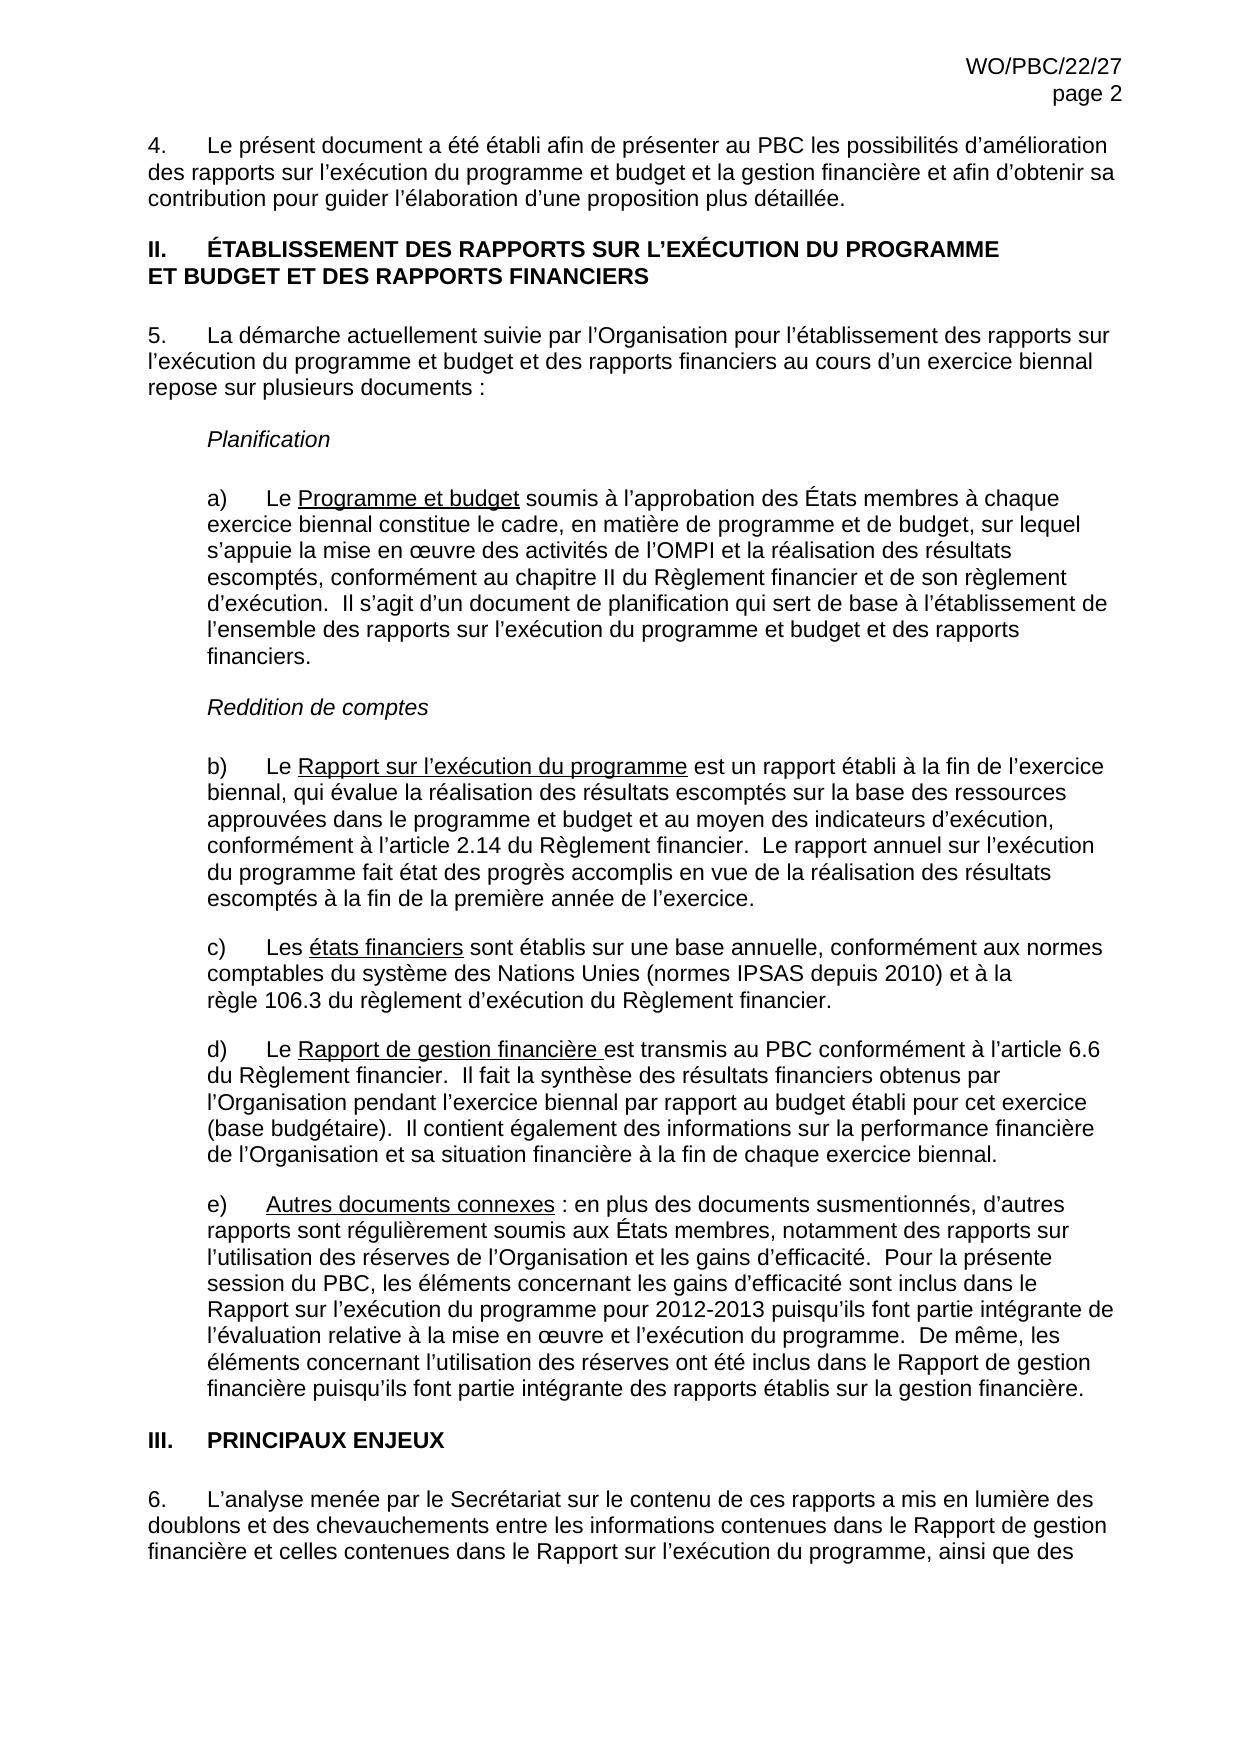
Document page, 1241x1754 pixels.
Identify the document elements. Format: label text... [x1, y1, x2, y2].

list Les états financiers sont établis sur une base annuelle, conformément aux normes comptables du système des Nations Unies (normes IPSAS depuis 2010) et à la règle 106.3 du règlement d’exécution du Règlement financier. [207, 934, 1122, 1013]
subtitle II. établissement des rapports sur l’exécution du programme et budget et des rapports financiers [148, 236, 1122, 289]
list Le Rapport de gestion financière est transmis au PBC conformément à l’article 6.6 du Règlement financier. Il fait la synthèse des résultats financiers obtenus par l’Organisation pendant l’exercice biennal par rapport au budget établi pour cet exercice (base budgétaire). Il contient également des informations sur la performance financière de l’Organisation et sa situation financière à la fin de chaque exercice biennal. [207, 1036, 1122, 1168]
list Le Rapport sur l’exécution du programme est un rapport établi à la fin de l’exercice biennal, qui évalue la réalisation des résultats escomptés sur la base des ressources approuvées dans le programme et budget et au moyen des indicateurs d’exécution, conformément à l’article 2.14 du Règlement financier. Le rapport annuel sur l’exécution du programme fait état des progrès accomplis en vue de la réalisation des résultats escomptés à la fin de la première année de l’exercice. [207, 753, 1122, 911]
text Le présent document a été établi afin de présenter au PBC les possibilités d’amélioration des rapports sur l’exécution du programme et budget et la gestion financière et afin d’obtenir sa contribution pour guider l’élaboration d’une proposition plus détaillée. [148, 132, 1122, 211]
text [148, 1486, 1122, 1564]
text La démarche actuellement suivie par l’Organisation pour l’établissement des rapports sur l’exécution du programme et budget et des rapports financiers au cours d’un exercice biennal repose sur plusieurs documents : [148, 322, 1122, 401]
subtitle III. Principaux enjeux [148, 1427, 1122, 1453]
subtitle Planification [148, 426, 1122, 452]
subtitle Reddition de comptes [148, 694, 1122, 720]
list Autres documents connexes : en plus des documents susmentionnés, d’autres rapports sont régulièrement soumis aux États membres, notamment des rapports sur l’utilisation des réserves de l’Organisation et les gains d’efficacité. Pour la présente session du PBC, les éléments concernant les gains d’efficacité sont inclus dans le Rapport sur l’exécution du programme pour 2012-2013 puisqu’ils font partie intégrante de l’évaluation relative à la mise en œuvre et l’exécution du programme. De même, les éléments concernant l’utilisation des réserves ont été inclus dans le Rapport de gestion financière puisqu’ils font partie intégrante des rapports établis sur la gestion financière. [207, 1191, 1122, 1402]
list Le Programme et budget soumis à l’approbation des États membres à chaque exercice biennal constitue le cadre, en matière de programme et de budget, sur lequel s’appuie la mise en œuvre des activités de l’OMPI et la réalisation des résultats escomptés, conformément au chapitre II du Règlement financier et de son règlement d’exécution. Il s’agit d’un document de planification qui sert de base à l’établissement de l’ensemble des rapports sur l’exécution du programme et budget et des rapports financiers. [207, 484, 1122, 669]
